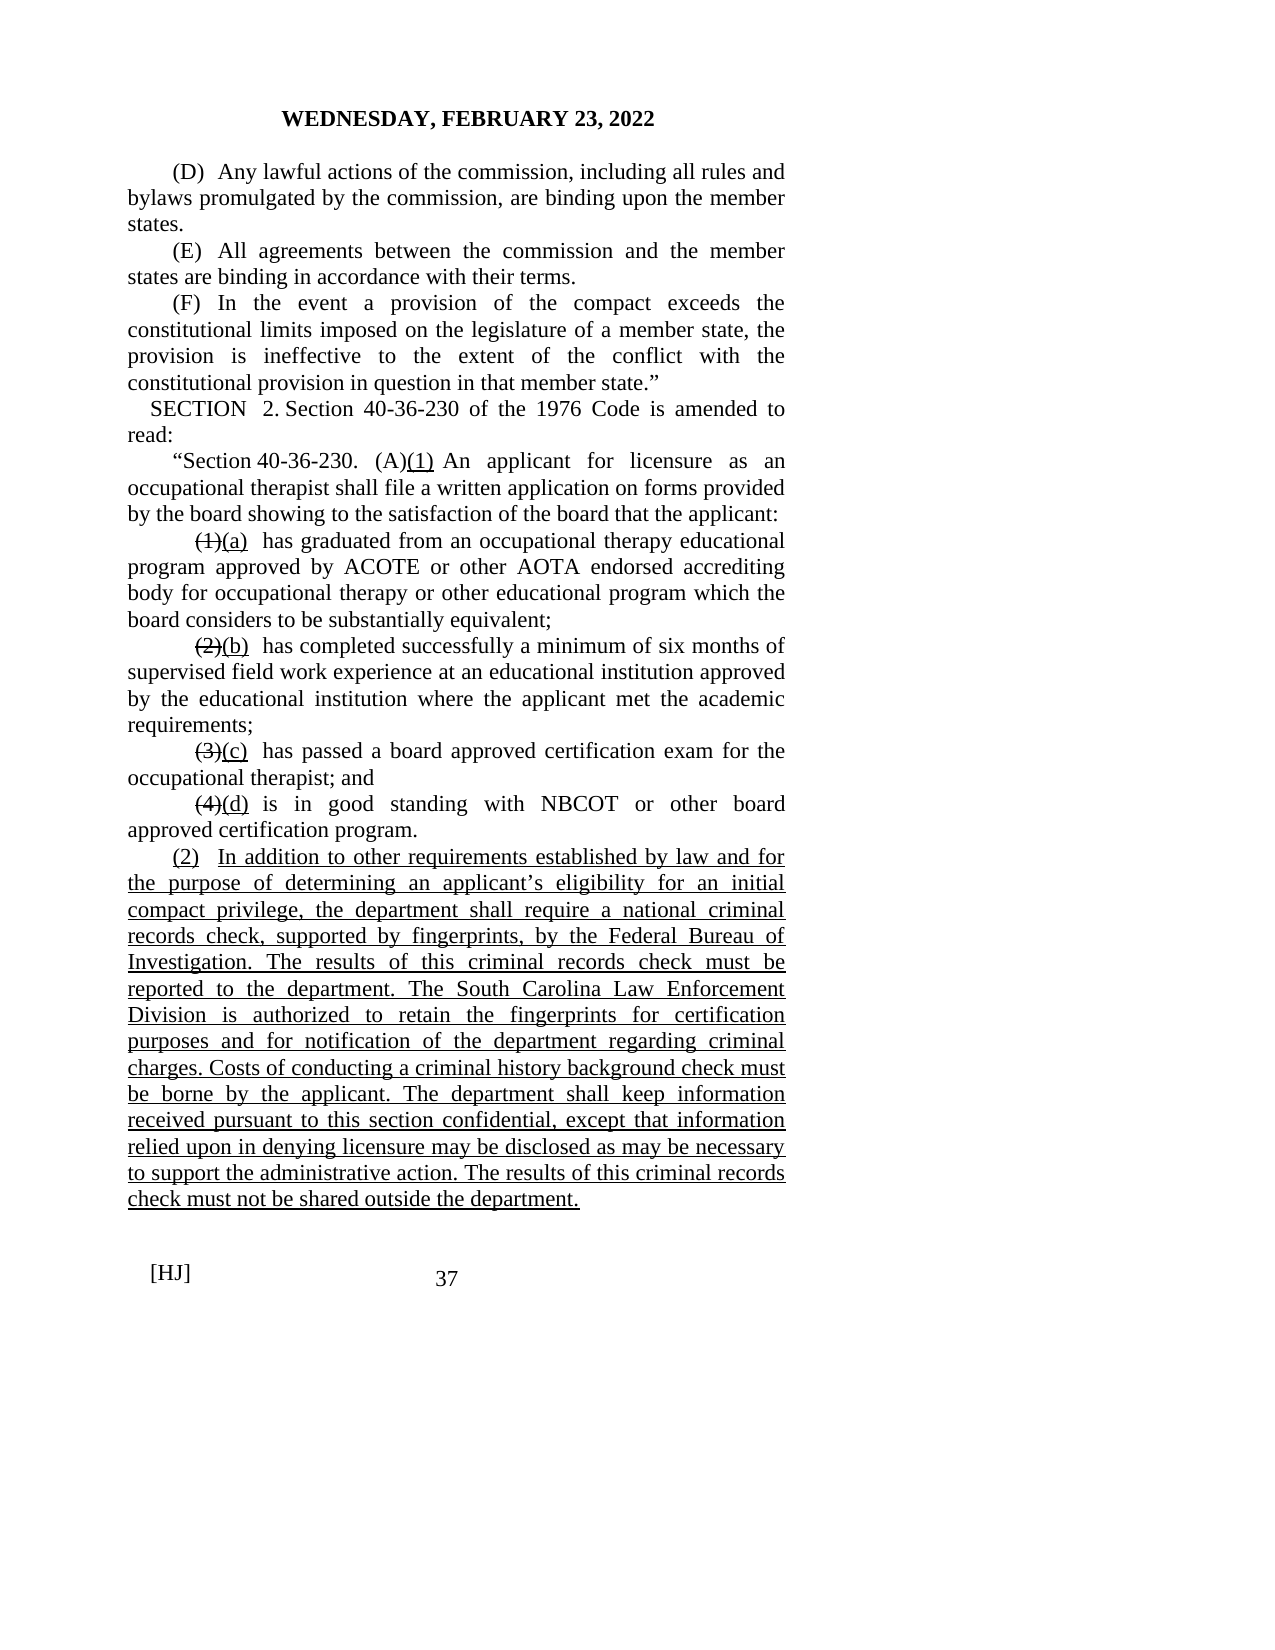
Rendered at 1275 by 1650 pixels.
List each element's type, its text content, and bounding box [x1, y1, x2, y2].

text (4)(d) is in good standing with NBCOT or other board approved certification program. [127, 790, 786, 843]
text (3)(c) has passed a board approved certification exam for the occupational therapist; and [127, 737, 786, 790]
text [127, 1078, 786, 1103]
text (F) In the event a provision of the compact exceeds the constitutional limits imposed on the legislature of a member state, the provision is ineffective to the extent of the conflict with the constitutional provision in question in that member state.” [127, 289, 786, 395]
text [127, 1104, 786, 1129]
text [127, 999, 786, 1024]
text “Section 40-36-230. (A)(1) An applicant for licensure as an occupational therapist shall file a written application on forms provided by the board showing to the satisfaction of the board that the applicant: [127, 448, 786, 527]
text (1)(a) has graduated from an occupational therapy educational program approved by ACOTE or other AOTA endorsed accrediting body for occupational therapy or other educational program which the board considers to be substantially equivalent; [127, 527, 786, 632]
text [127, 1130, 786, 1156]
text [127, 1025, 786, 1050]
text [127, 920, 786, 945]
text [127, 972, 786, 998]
text (E) All agreements between the commission and the member states are binding in accordance with their terms. [127, 237, 786, 289]
text (2)(b) has completed successfully a minimum of six months of supervised field work experience at an educational institution approved by the educational institution where the applicant met the academic requirements; [127, 632, 786, 737]
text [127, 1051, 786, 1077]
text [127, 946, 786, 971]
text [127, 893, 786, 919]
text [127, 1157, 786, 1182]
text (D) Any lawful actions of the commission, including all rules and bylaws promulgated by the commission, are binding upon the member states. [127, 158, 786, 237]
text SECTION 2. Section 40-36-230 of the 1976 Code is amended to read: [127, 395, 786, 448]
